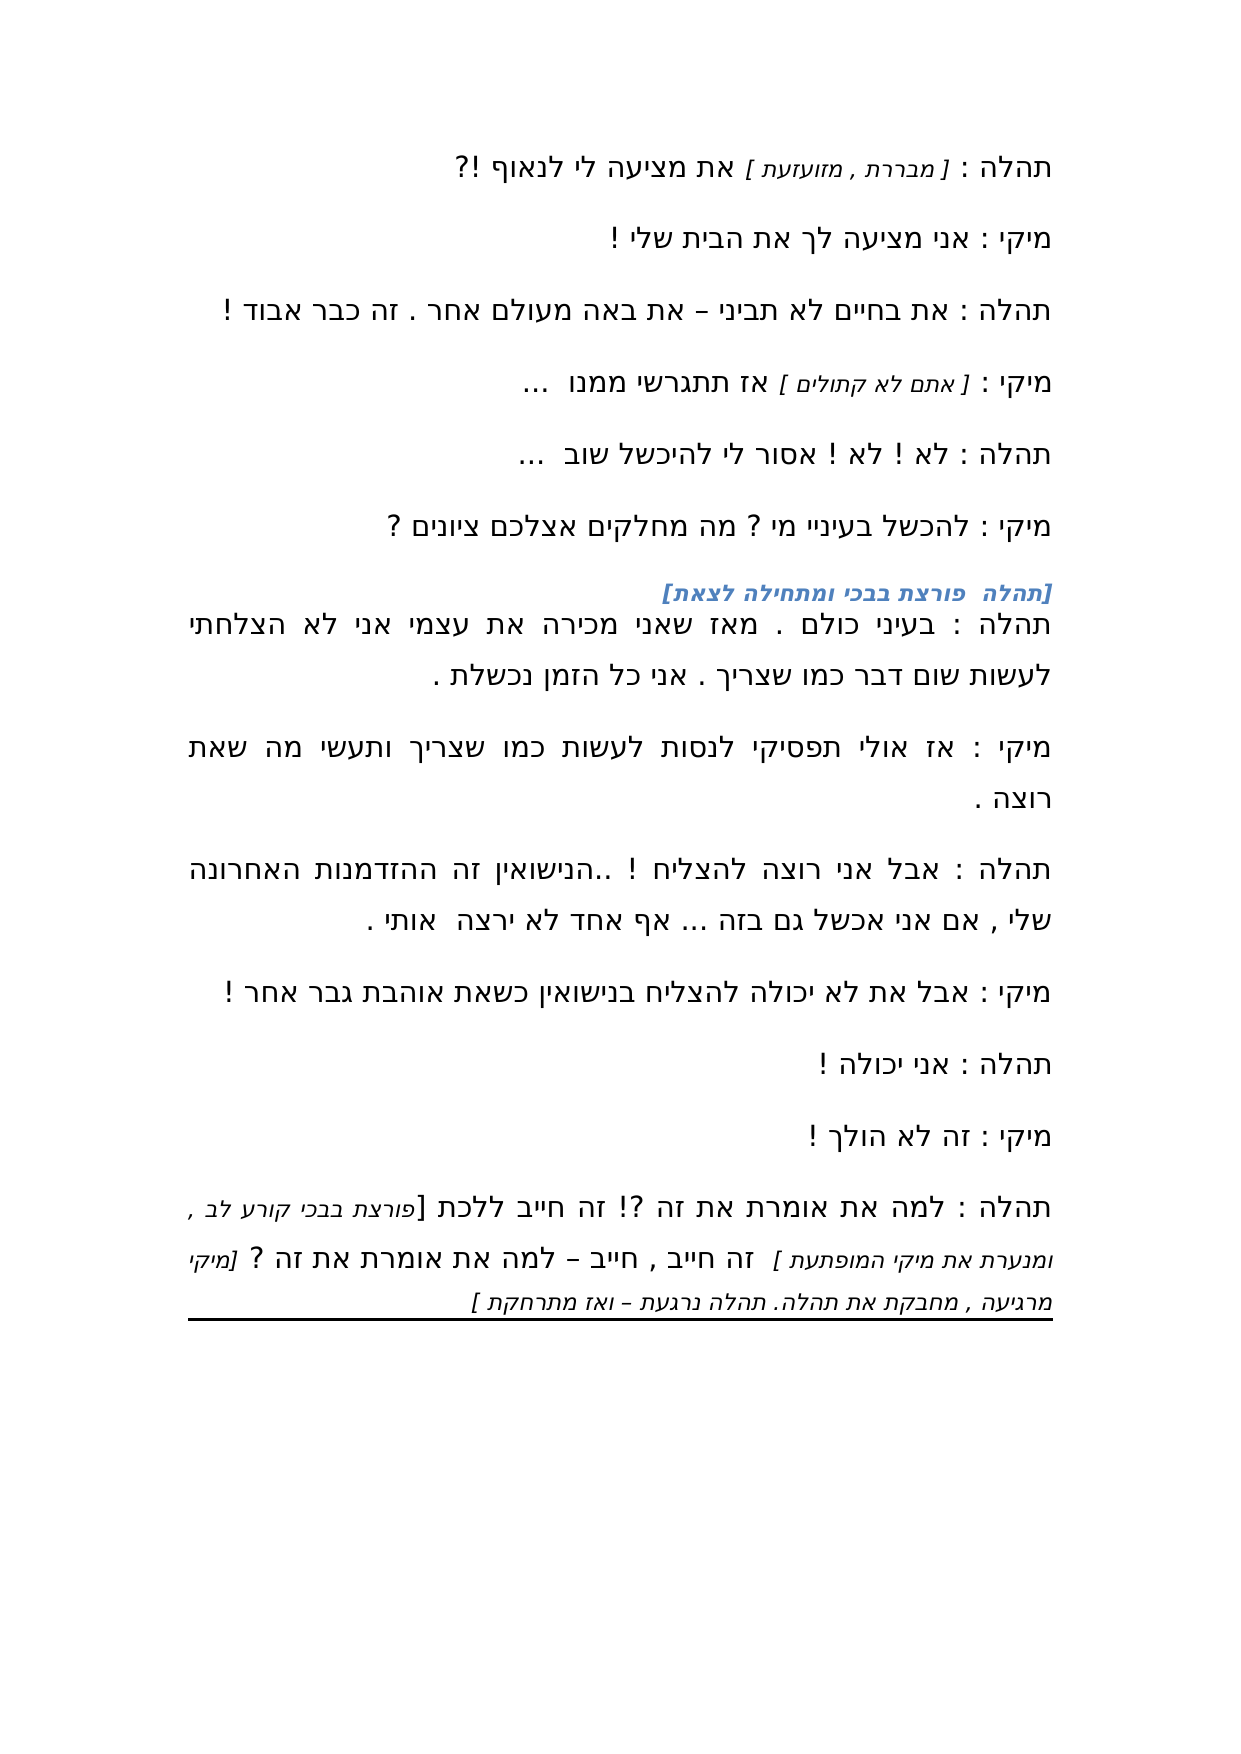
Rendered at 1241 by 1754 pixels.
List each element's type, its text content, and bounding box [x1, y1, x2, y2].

text תהלה : בעיני כולם . מאז שאני מכירה את עצמי אני לא הצלחתי לעשות שום דבר כמו שצריך . אני כל הזמן נכשלת . [187, 607, 1053, 692]
subtitle [תהלה פורצת בבכי ומתחילה לצאת] [187, 581, 1053, 607]
text תהלה : את בחיים לא תביני – את באה מעולם אחר . זה כבר אבוד ! [187, 293, 1053, 327]
text מיקי : להכשל בעיניי מי ? מה מחלקים אצלכם ציונים ? [187, 509, 1053, 543]
text מיקי : זה לא הולך ! [187, 1119, 1053, 1153]
text תהלה : [ מבררת , מזועזעת ] את מציעה לי לנאוף !? [187, 150, 1053, 184]
text מיקי : אז אולי תפסיקי לנסות לעשות כמו שצריך ותעשי מה שאת רוצה . [187, 730, 1053, 815]
text מיקי : אבל את לא יכולה להצליח בנישואין כשאת אוהבת גבר אחר ! [187, 975, 1053, 1009]
text מיקי : [ אתם לא קתולים ] אז תתגרשי ממנו ... [187, 365, 1053, 399]
text תהלה : אני יכולה ! [187, 1047, 1053, 1081]
text תהלה : לא ! לא ! אסור לי להיכשל שוב ... [187, 437, 1053, 471]
text תהלה : אבל אני רוצה להצליח ! ..הנישואין זה ההזדמנות האחרונה שלי , אם אני אכשל גם בזה ... אף אחד לא ירצה אותי . [187, 853, 1053, 938]
text תהלה : למה את אומרת את זה ?! זה חייב ללכת [פורצת בבכי קורע לב , ומנערת את מיקי המופתעת ] זה חייב , חייב – למה את אומרת את זה ? [מיקי מרגיעה , מחבקת את תהלה. תהלה נרגעת – ואז מתרחקת ] [187, 1191, 1053, 1321]
text מיקי : אני מציעה לך את הבית שלי ! [187, 222, 1053, 256]
